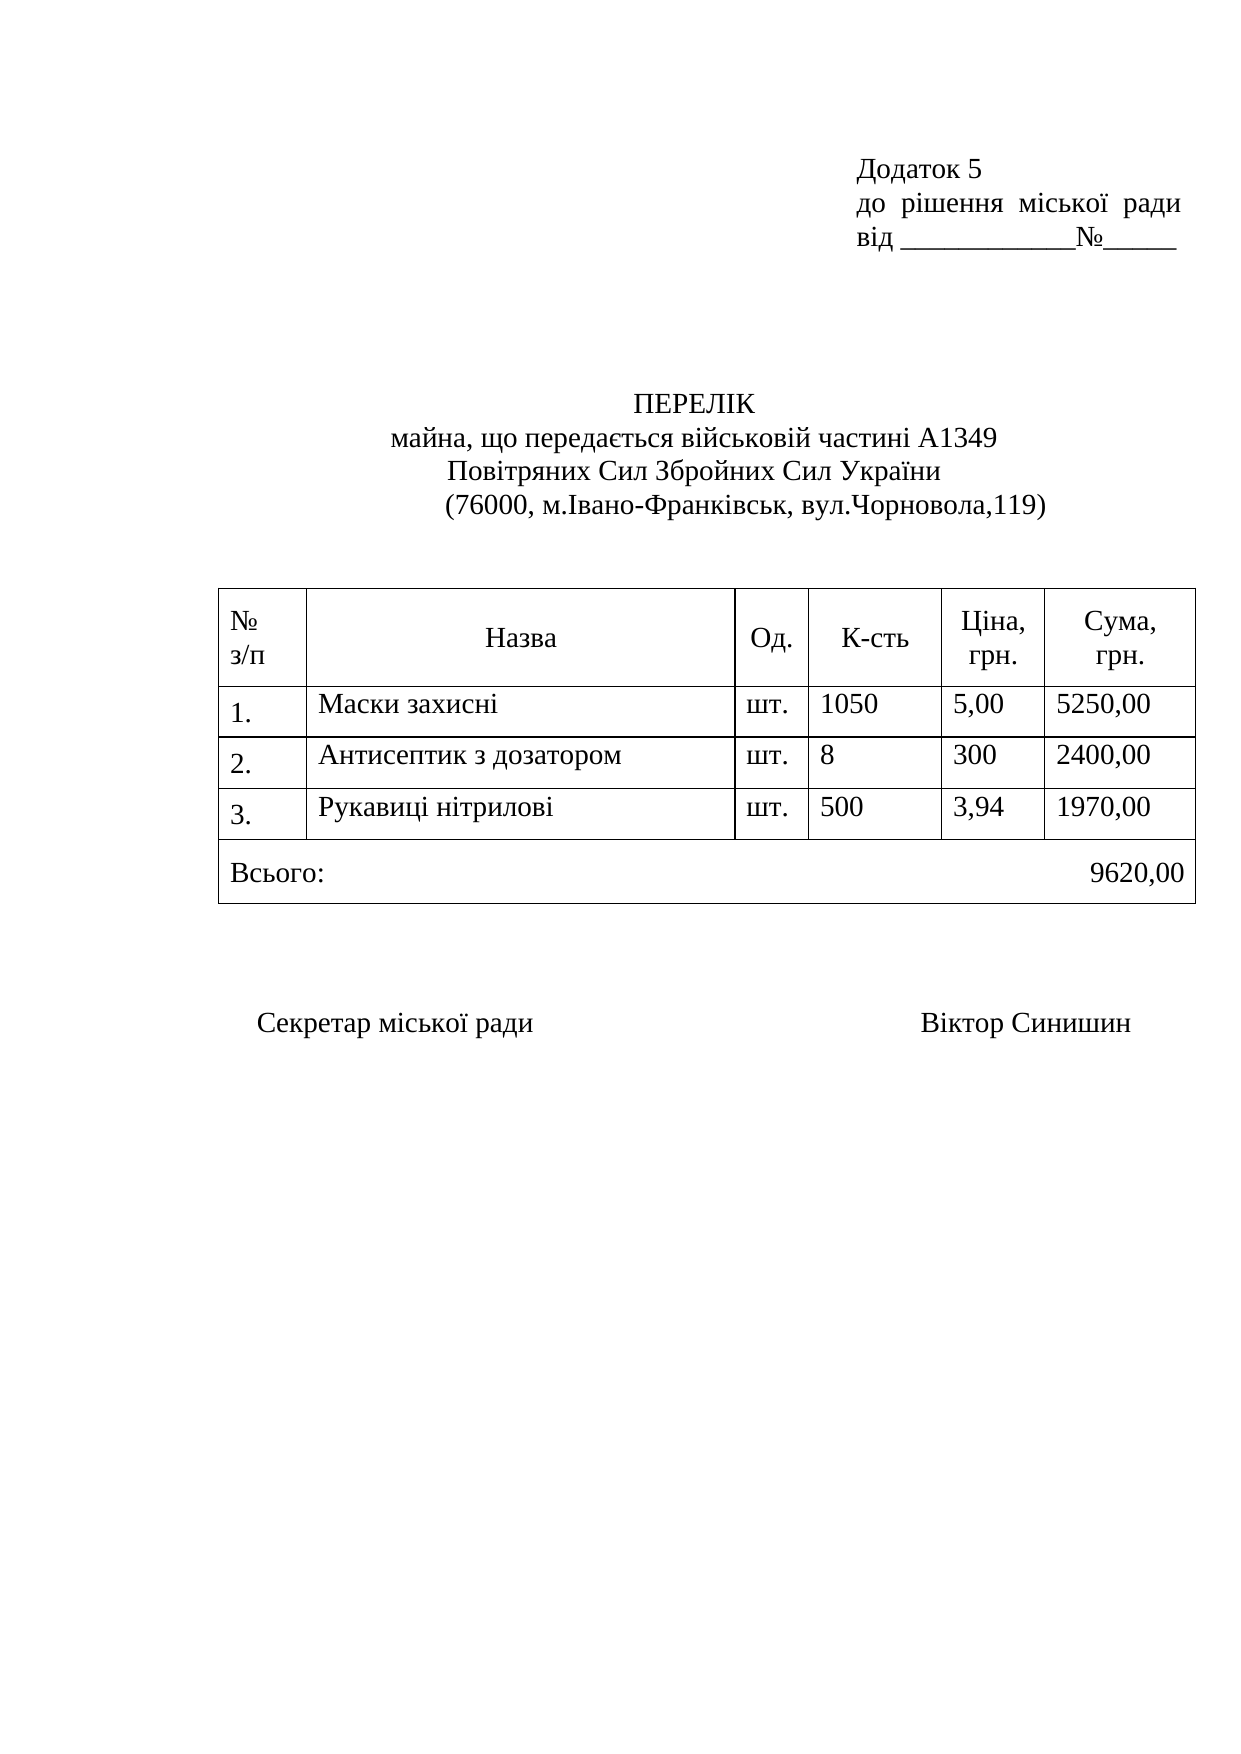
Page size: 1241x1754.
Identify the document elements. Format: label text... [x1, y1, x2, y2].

table_cell шт. [736, 738, 808, 788]
table_cell 1050 [809, 687, 941, 736]
table_cell Антисептик з дозатором [307, 738, 734, 788]
table_cell 3. [219, 789, 306, 839]
text Повітряних Сил Збройних Сил України [207, 453, 1181, 487]
table_header № з/п [219, 589, 306, 686]
table_header Сума, грн. [1045, 589, 1195, 686]
table_cell Рукавиці нітрилові [307, 789, 734, 839]
table_cell Маски захисні [307, 687, 734, 736]
table_cell 300 [942, 738, 1044, 788]
table_cell 3,94 [942, 789, 1044, 839]
table_cell 8 [809, 738, 941, 788]
table_header Ціна, грн. [942, 589, 1044, 686]
table_cell шт. [736, 789, 808, 839]
table_cell 5,00 [942, 687, 1044, 736]
table_cell 1970,00 [1045, 789, 1195, 839]
table_cell 5250,00 [1045, 687, 1195, 736]
table_cell 1. [219, 687, 306, 736]
text до рішення міської ради від ____________№_____ [856, 185, 1181, 252]
table_header Назва [307, 589, 734, 686]
table_header Од. [736, 589, 808, 686]
table_header К-сть [809, 589, 941, 686]
table_cell 2. [219, 738, 306, 788]
text Додаток 5 [856, 152, 1181, 185]
table_cell Всього: [219, 840, 942, 903]
text (.Івано-Франківськ, вул.Чорновола,119) [310, 487, 1181, 521]
table_cell шт. [736, 687, 808, 736]
table_cell 500 [809, 789, 941, 839]
text ПЕРЕЛІК [207, 386, 1181, 420]
table_cell 2400,00 [1045, 738, 1195, 788]
table_cell 9620,00 [942, 840, 1195, 903]
text майна, що передається військовій частині А1349 [207, 420, 1181, 453]
text Секретар міської ради Віктор Синишин [207, 1005, 1181, 1038]
